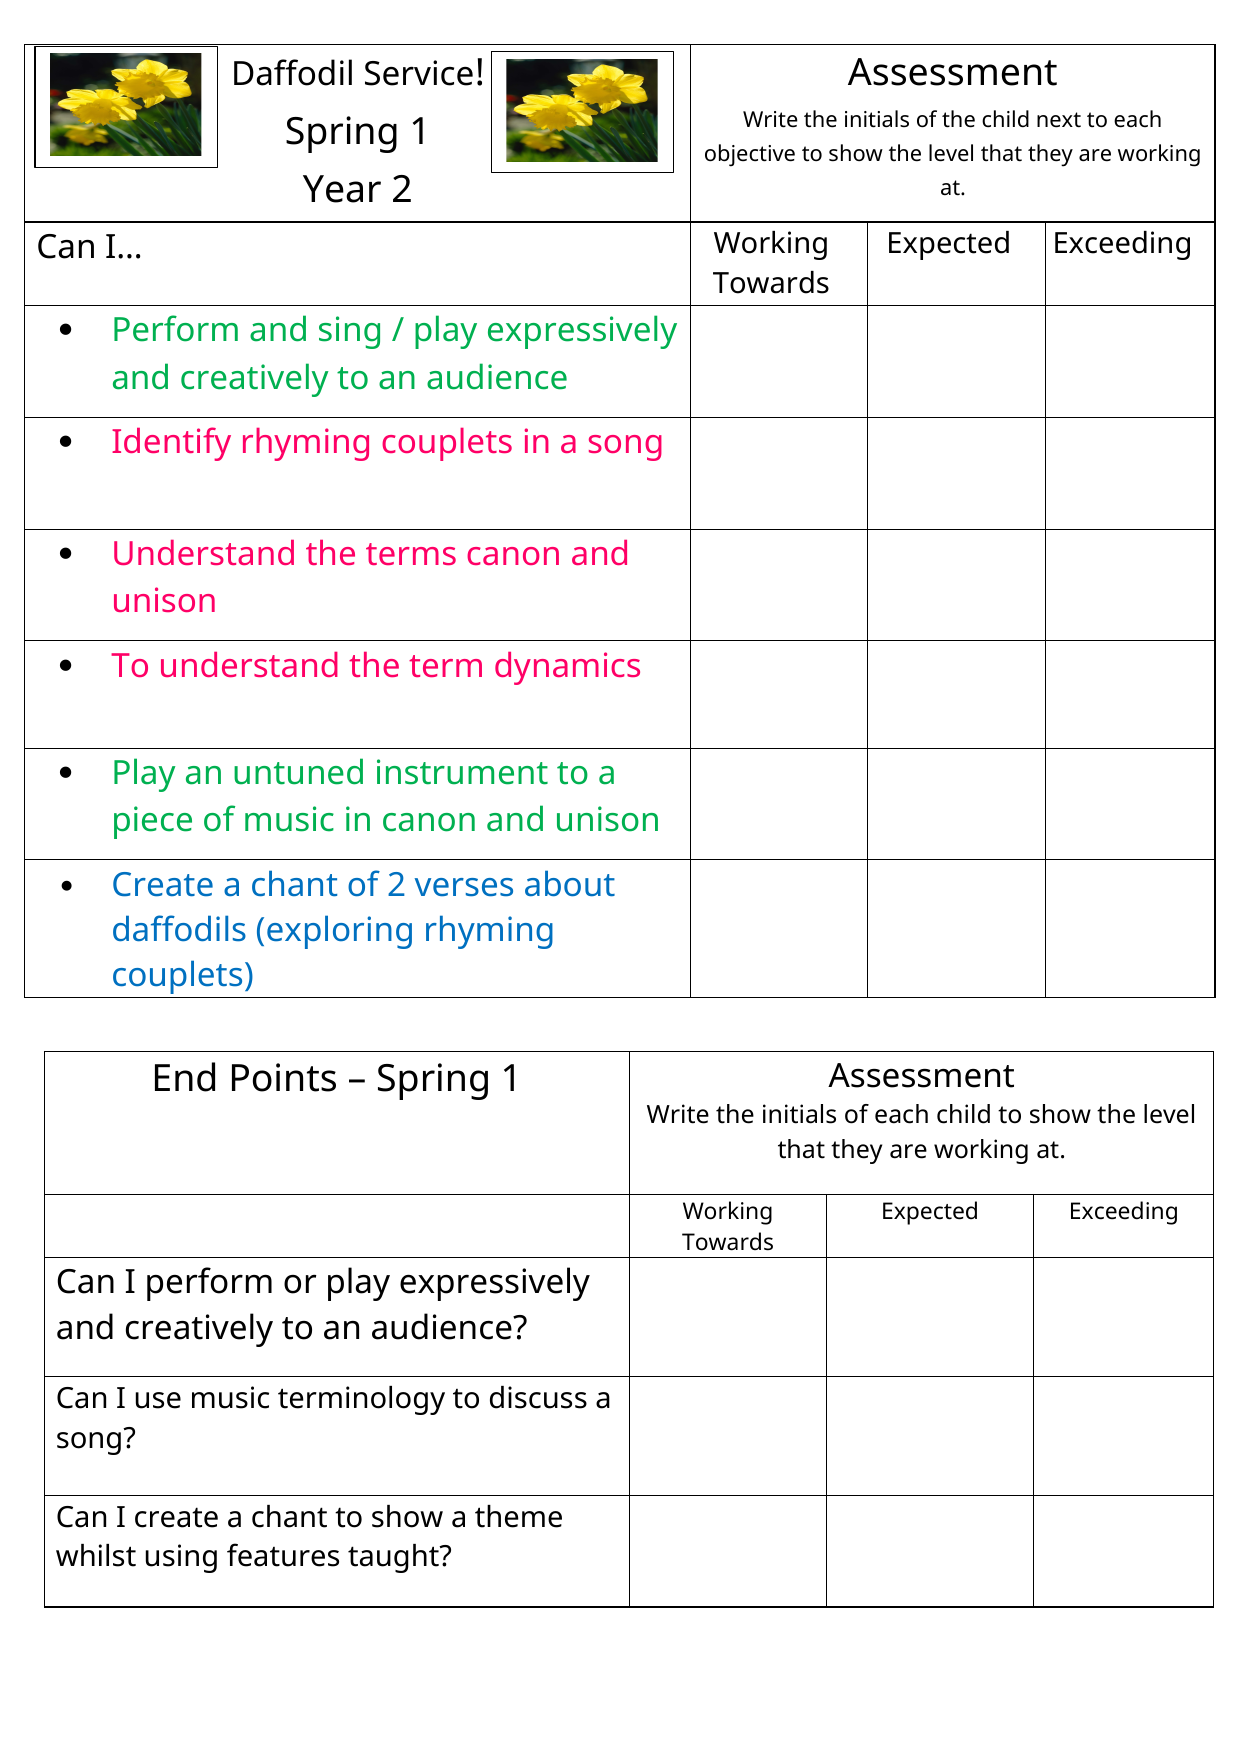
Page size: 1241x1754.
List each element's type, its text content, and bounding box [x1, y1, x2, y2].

table_cell Create a chant of 2 verses about daffodils (exploring rhyming couplets) [25, 860, 690, 997]
table_cell Working Towards [630, 1195, 826, 1257]
table_cell [1046, 749, 1214, 859]
table_header Assessment Write the initials of each child to show the level that they are working at. [630, 1052, 1213, 1194]
table_cell [691, 860, 867, 997]
table_cell Exceeding [1034, 1195, 1213, 1257]
table_cell Understand the terms canon and unison [25, 530, 690, 640]
table_cell Play an untuned instrument to a piece of music in canon and unison [25, 749, 690, 859]
table_cell [827, 1496, 1033, 1606]
table_cell [630, 1496, 826, 1606]
table_header Assessment Write the initials of the child next to each objective to show the level that they are working at. [691, 45, 1214, 221]
table_cell Can I perform or play expressively and creatively to an audience? [45, 1258, 629, 1376]
table_cell Can I create a chant to show a theme whilst using features taught? [45, 1496, 629, 1606]
table_cell [691, 641, 867, 747]
table_cell [868, 860, 1045, 997]
table_cell [1034, 1377, 1213, 1495]
table_header Daffodil Service! Spring 1 Year 2 [25, 45, 690, 221]
table_cell [868, 418, 1045, 528]
table_cell [691, 530, 867, 640]
table_cell Can I… [25, 223, 690, 305]
table_cell [1046, 860, 1214, 997]
table_cell [868, 749, 1045, 859]
table_cell [1034, 1258, 1213, 1376]
table_cell Perform and sing / play expressively and creatively to an audience [25, 306, 690, 417]
table_cell [1046, 530, 1214, 640]
table_cell [1046, 418, 1214, 528]
table_cell [691, 306, 867, 417]
table_cell [868, 306, 1045, 417]
table_cell [868, 641, 1045, 747]
table_cell [45, 1195, 629, 1257]
table_cell [1034, 1496, 1213, 1606]
table_cell [868, 530, 1045, 640]
table_cell [827, 1258, 1033, 1376]
table_cell Working Towards [691, 223, 867, 305]
table_cell [1046, 641, 1214, 747]
table_cell [1046, 306, 1214, 417]
table_cell [691, 418, 867, 528]
table_cell Expected [827, 1195, 1033, 1257]
picture [50, 53, 202, 156]
table_cell [827, 1377, 1033, 1495]
table_header End Points – Spring 1 [45, 1052, 629, 1194]
picture [506, 59, 658, 162]
table_cell [630, 1377, 826, 1495]
table_cell [630, 1258, 826, 1376]
table_cell Exceeding [1046, 223, 1214, 305]
table_cell Can I use music terminology to discuss a song? [45, 1377, 629, 1495]
table_cell Expected [868, 223, 1045, 305]
table_cell Identify rhyming couplets in a song [25, 418, 690, 528]
table_cell [691, 749, 867, 859]
table_cell To understand the term dynamics [25, 641, 690, 747]
